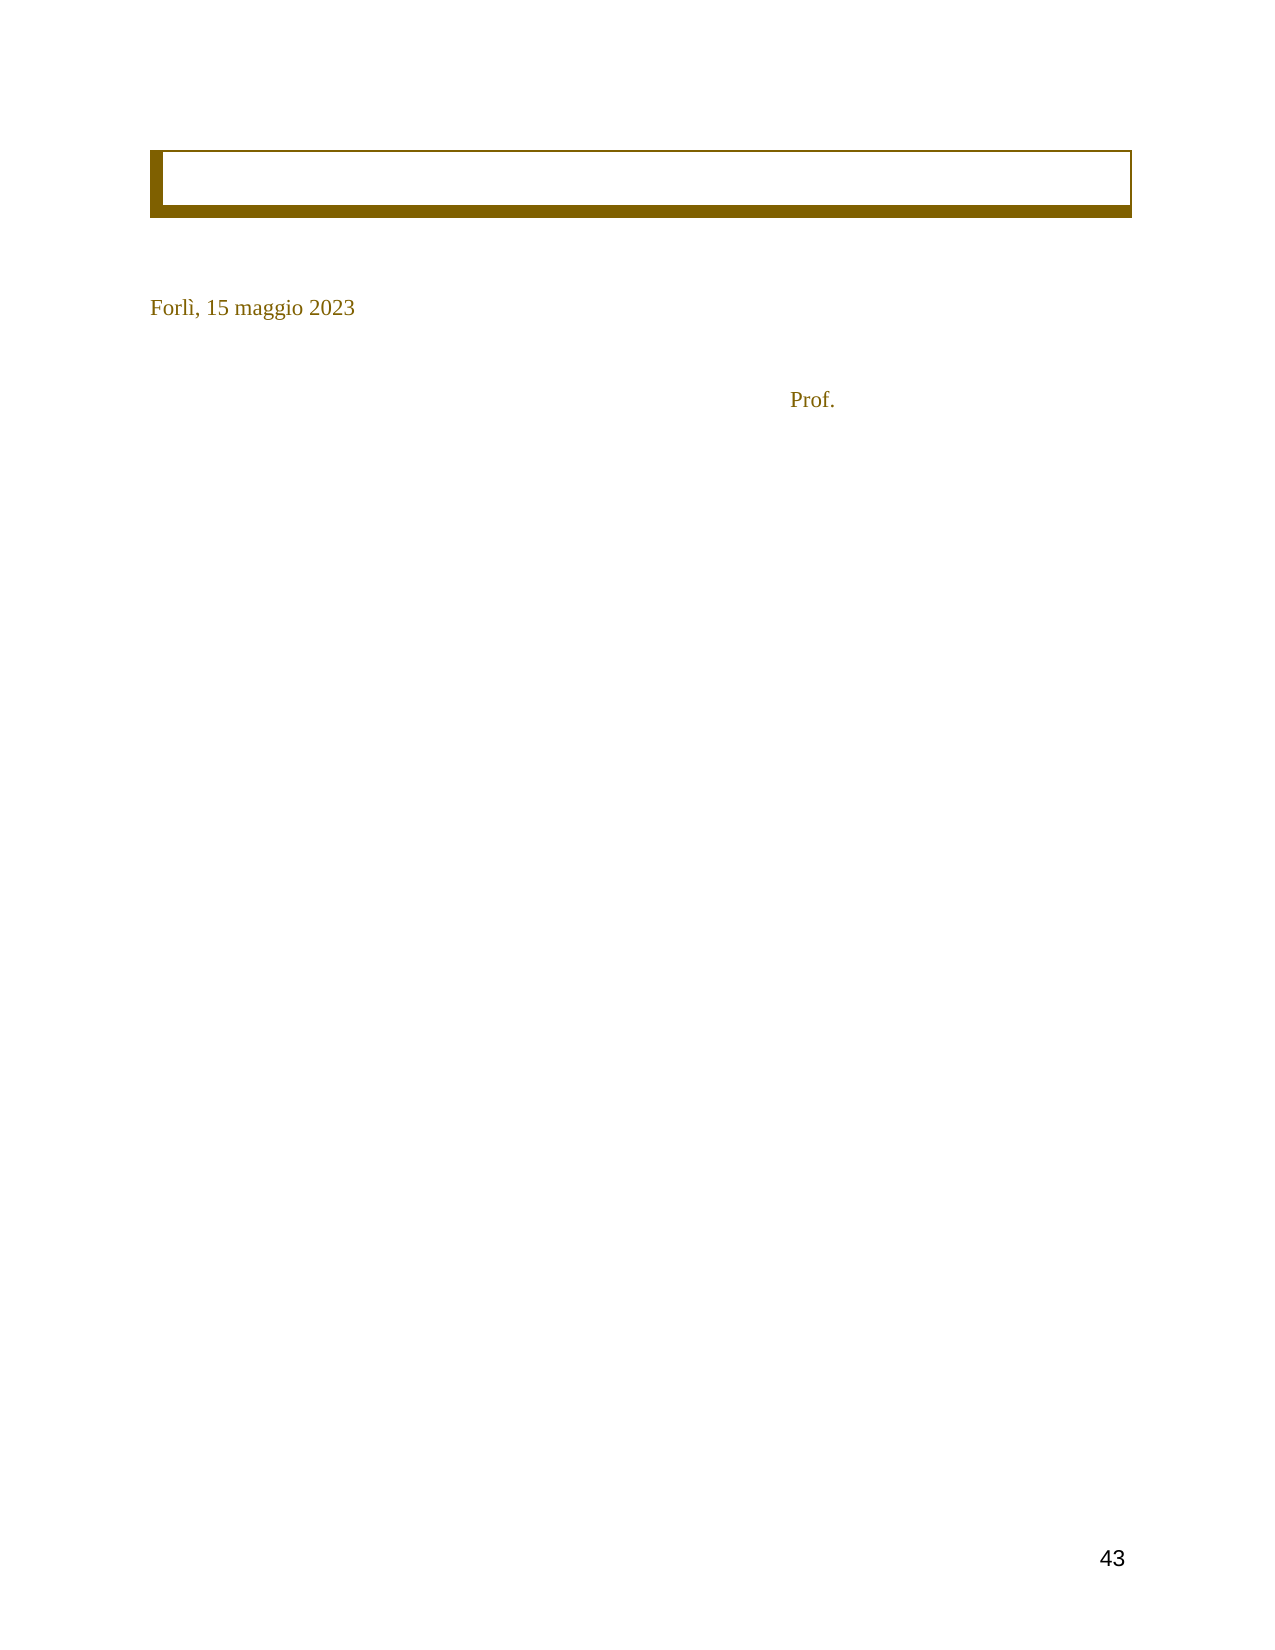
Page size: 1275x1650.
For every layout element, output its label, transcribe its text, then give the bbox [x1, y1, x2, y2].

text Forlì, 15 maggio 2023 [150, 294, 1125, 320]
table_cell [163, 152, 1130, 205]
text Prof. [675, 397, 1125, 410]
